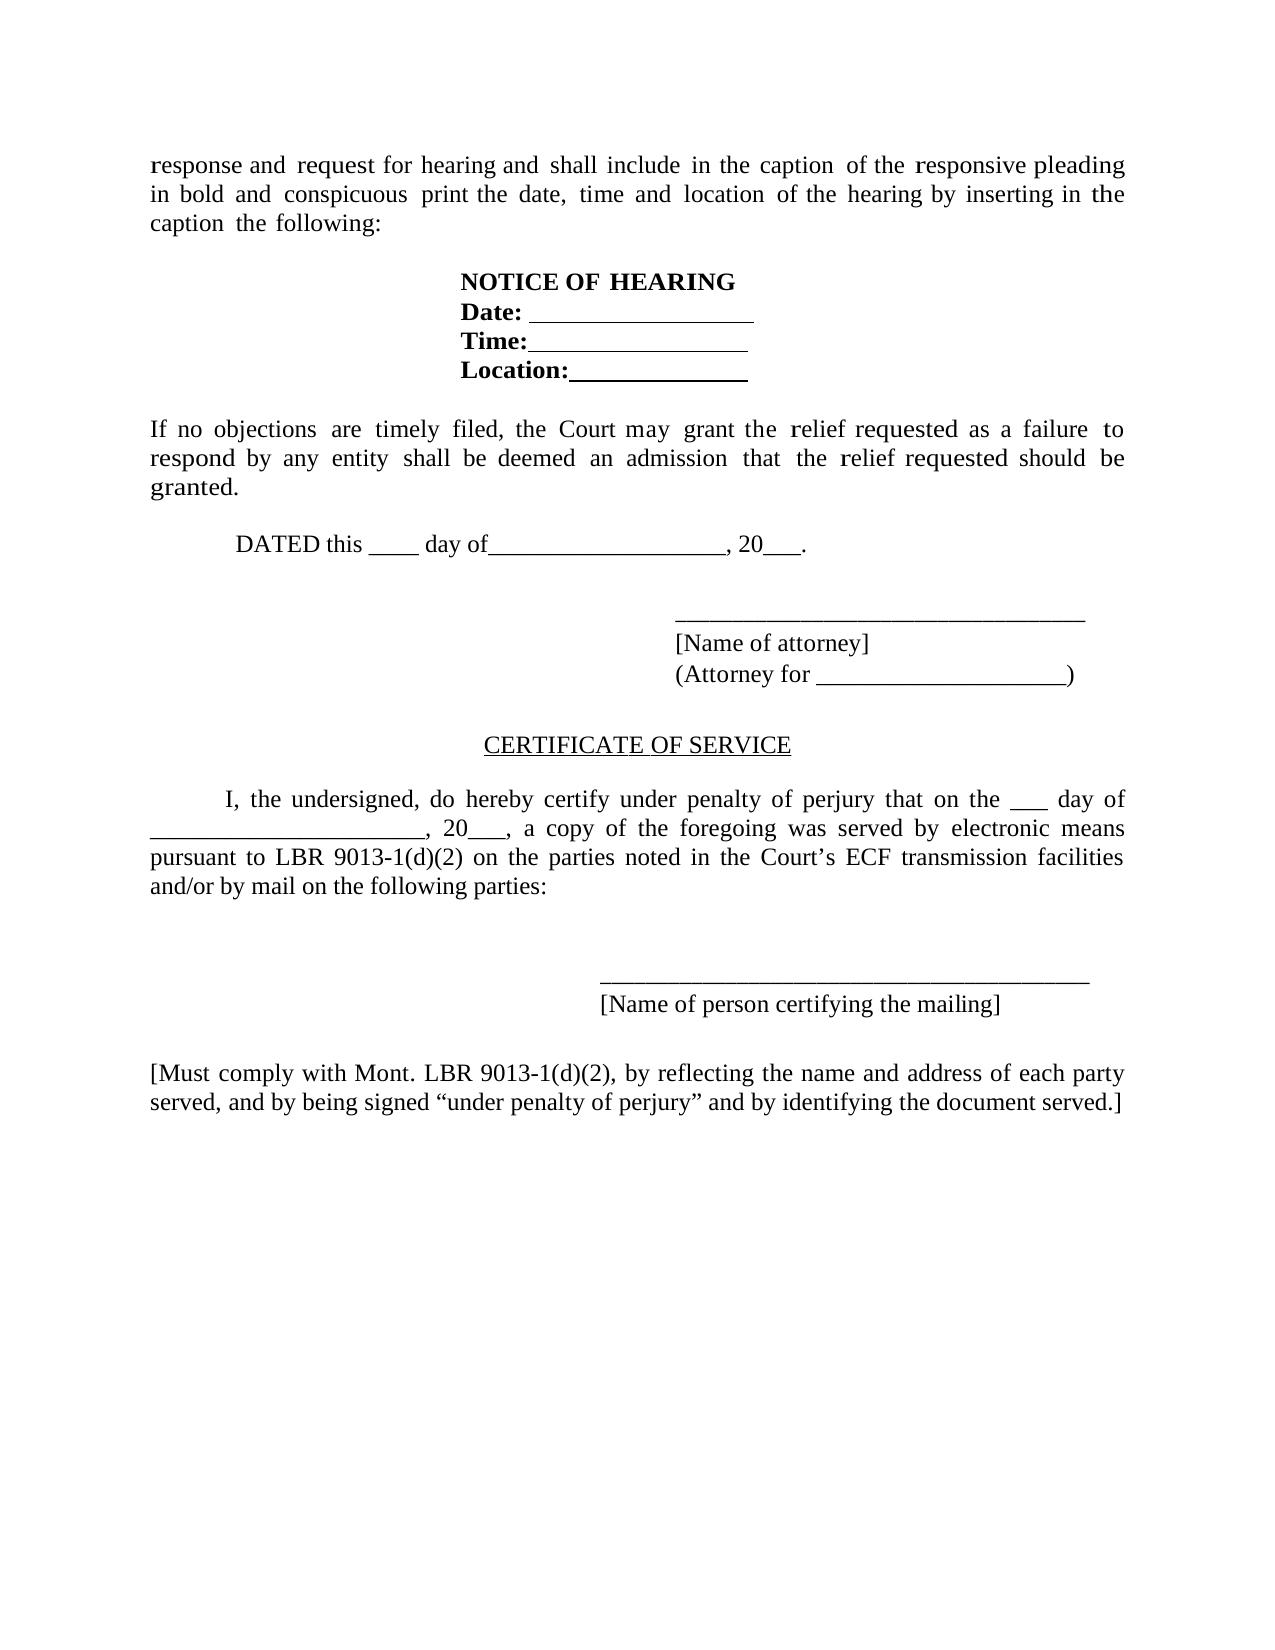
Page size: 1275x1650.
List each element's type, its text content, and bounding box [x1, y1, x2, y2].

text NOTICE OF HEARING [460, 267, 1125, 296]
text If no objections are timely filed, the Court may grant the relief requested as a failure to respond by any entity shall be deemed an admission that the relief requested should be granted. [150, 414, 1125, 500]
text [Must comply with Mont. LBR 9013-1(d)(2), by reflecting the name and address of each party served, and by being signed “under penalty of perjury” and by identifying the document served.] [150, 1058, 1125, 1116]
text ___________________________________________ [600, 959, 1125, 987]
text Location: [460, 355, 1125, 384]
text I, the undersigned, do hereby certify under penalty of perjury that on the ___ day of ______________________, 20___, a copy of the foregoing was served by electronic means pursuant to LBR 9013-1(d)(2) on the parties noted in the Court’s ECF transmission facilities and/or by mail on the following parties: [150, 784, 1125, 900]
text DATED this ____ day of___________________, 20___. [235, 529, 1125, 558]
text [150, 150, 1125, 237]
text ____________________________________ [675, 597, 1125, 625]
text Time: [460, 326, 1125, 355]
text Date: [460, 297, 1125, 325]
text (Attorney for ____________________) [675, 659, 1125, 688]
text CERTIFICATE OF SERVICE [150, 730, 1125, 758]
text [Name of attorney] [675, 628, 1125, 656]
text [Name of person certifying the mailing] [600, 989, 1125, 1018]
